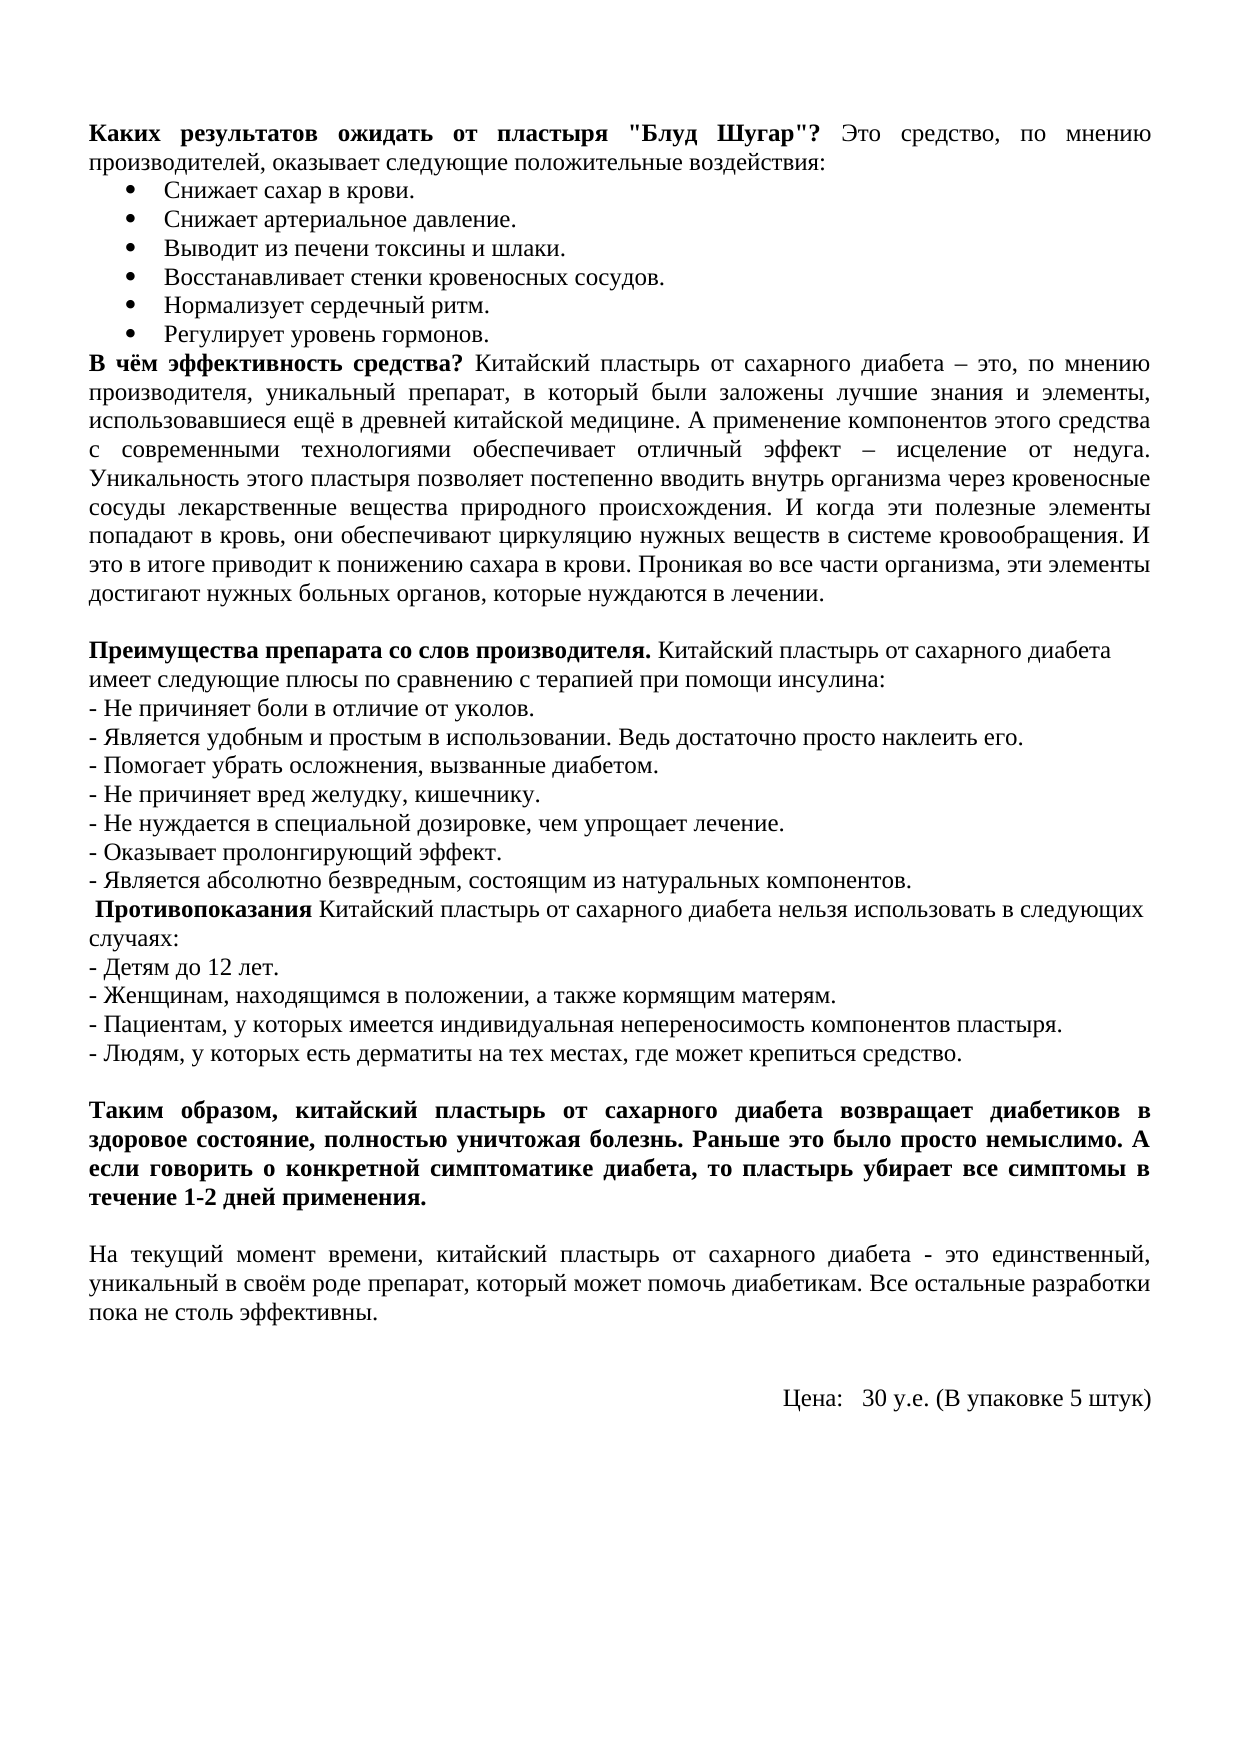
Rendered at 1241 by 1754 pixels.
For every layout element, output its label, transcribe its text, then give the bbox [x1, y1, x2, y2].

text - Не причиняет боли в отличие от уколов. [89, 693, 1152, 722]
list Нормализует сердечный ритм. [126, 291, 1152, 319]
text - Оказывает пролонгирующий эффект. [89, 837, 1152, 866]
list Выводит из печени токсины и шлаки. [126, 233, 1152, 262]
text В чём эффективность средства? Китайский пластырь от сахарного диабета – это, по мнению производителя, уникальный препарат, в который были заложены лучшие знания и элементы, использовавшиеся ещё в древней китайской медицине. А применение компонентов этого средства с современными технологиями обеспечивает отличный эффект – исцеление от недуга. Уникальность этого пластыря позволяет постепенно вводить внутрь организма через кровеносные сосуды лекарственные вещества природного происхождения. И когда эти полезные элементы попадают в кровь, они обеспечивают циркуляцию нужных веществ в системе кровообращения. И это в итоге приводит к понижению сахара в крови. Проникая во все части организма, эти элементы достигают нужных больных органов, которые нуждаются в лечении. [89, 348, 1152, 607]
list Регулирует уровень гормонов. [126, 319, 1152, 348]
text - Детям до 12 лет. [89, 952, 1152, 981]
text - Является удобным и простым в использовании. Ведь достаточно просто наклеить его. [89, 722, 1152, 751]
text Противопоказания Китайский пластырь от сахарного диабета нельзя использовать в следующих случаях: [89, 894, 1152, 952]
text - Помогает убрать осложнения, вызванные диабетом. [89, 751, 1152, 779]
list Снижает сахар в крови. [126, 176, 1152, 204]
list Восстанавливает стенки кровеносных сосудов. [126, 262, 1152, 291]
text - Людям, у которых есть дерматиты на тех местах, где может крепиться средство. [89, 1038, 1152, 1067]
text - Является абсолютно безвредным, состоящим из натуральных компонентов. [89, 866, 1152, 894]
text - Женщинам, находящимся в положении, а также кормящим матерям. [89, 981, 1152, 1009]
text Каких результатов ожидать от пластыря "Блуд Шугар"? Это средство, по мнению производителей, оказывает следующие положительные воздействия: [89, 118, 1152, 176]
text Преимущества препарата со слов производителя. Китайский пластырь от сахарного диабета имеет следующие плюсы по сравнению с терапией при помощи инсулина: [89, 636, 1152, 693]
list Снижает артериальное давление. [126, 204, 1152, 233]
text Таким образом, китайский пластырь от сахарного диабета возвращает диабетиков в здоровое состояние, полностью уничтожая болезнь. Раньше это было просто немыслимо. А если говорить о конкретной симптоматике диабета, то пластырь убирает все симптомы в течение 1-2 дней применения. [89, 1096, 1152, 1211]
text - Не нуждается в специальной дозировке, чем упрощает лечение. [89, 808, 1152, 837]
text На текущий момент времени, китайский пластырь от сахарного диабета - это единственный, уникальный в своём роде препарат, который может помочь диабетикам. Все остальные разработки пока не столь эффективны. [89, 1211, 1152, 1326]
text Цена: 30 у.е. (В упаковке 5 штук) [89, 1383, 1152, 1412]
text - Не причиняет вред желудку, кишечнику. [89, 779, 1152, 808]
text - Пациентам, у которых имеется индивидуальная непереносимость компонентов пластыря. [89, 1009, 1152, 1038]
